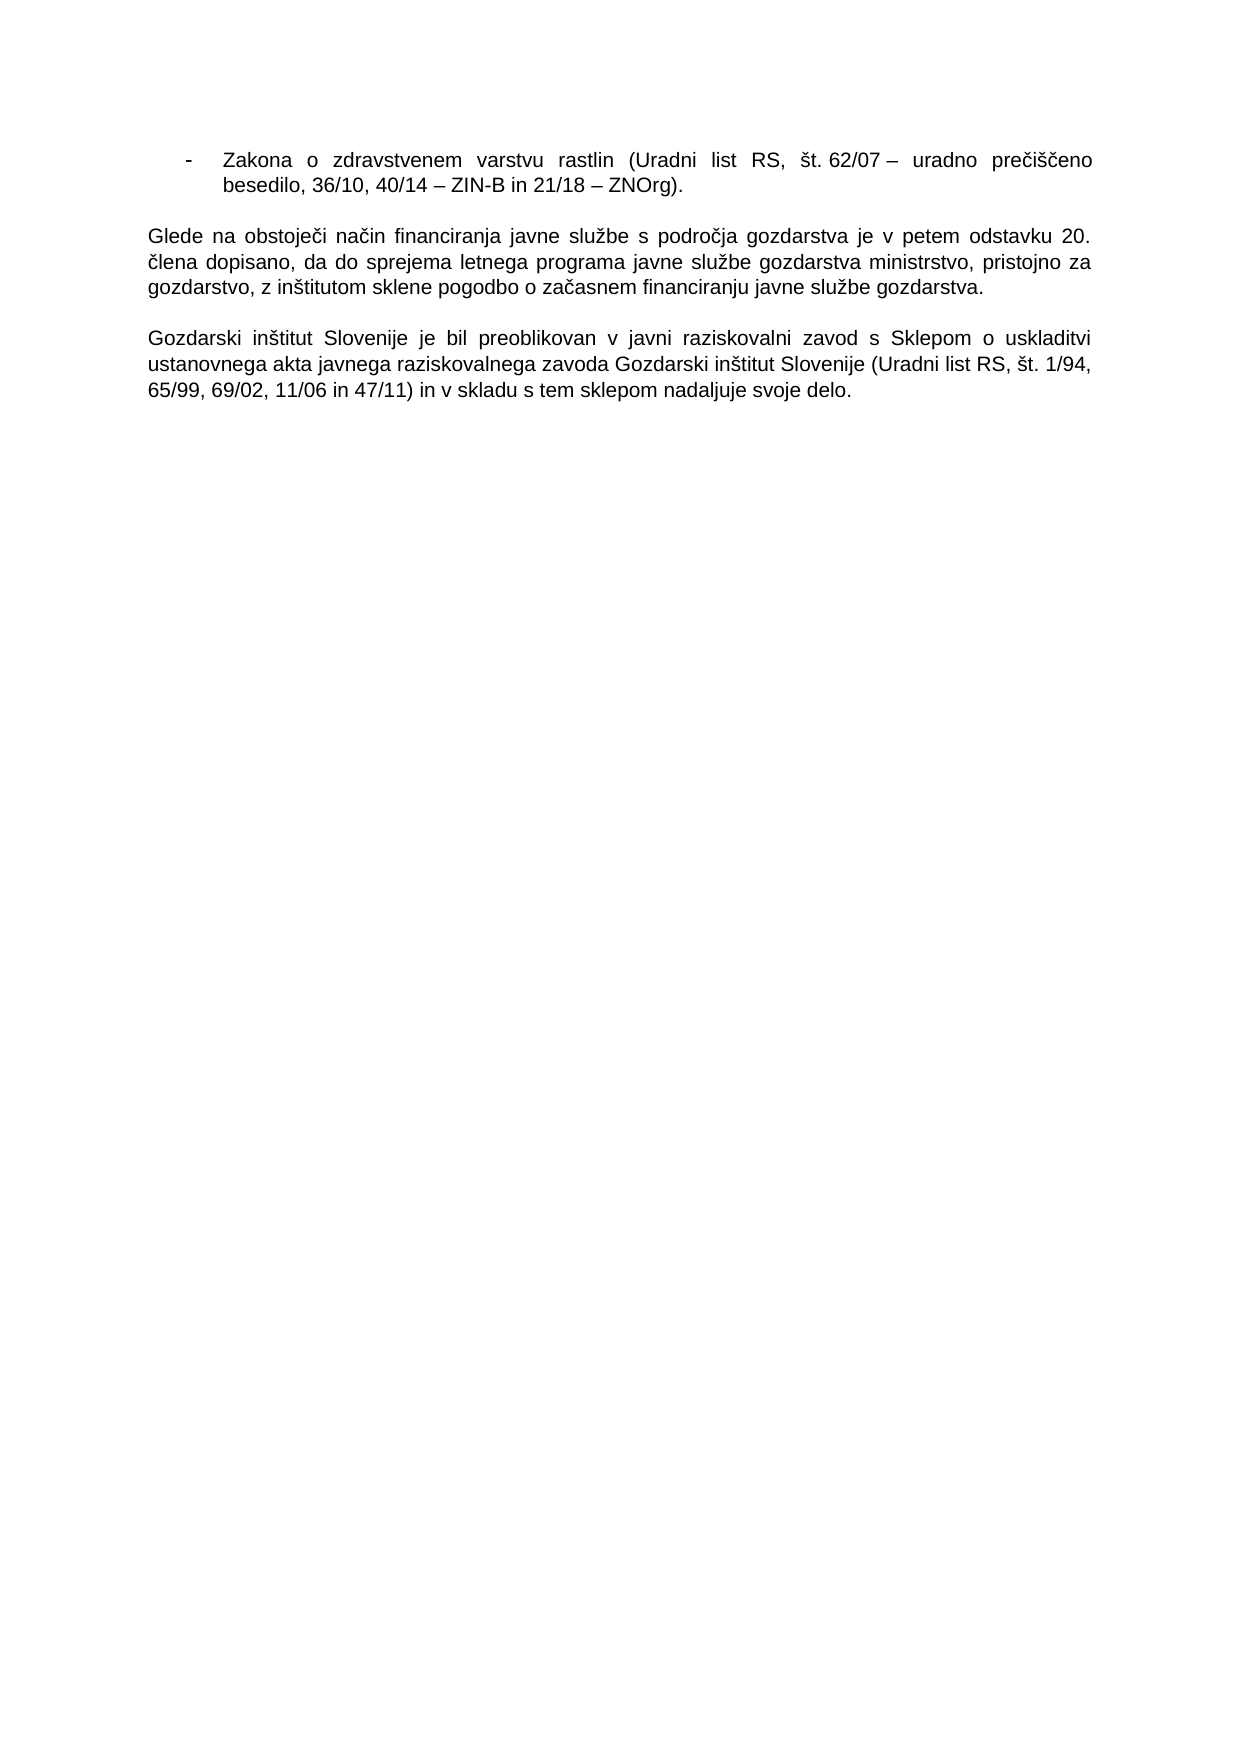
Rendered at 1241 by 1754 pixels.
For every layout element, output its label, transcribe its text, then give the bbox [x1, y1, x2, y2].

list Zakona o zdravstvenem varstvu rastlin (Uradni list RS, št. 62/07 – uradno prečiščeno besedilo, 36/10, 40/14 – ZIN-B in 21/18 – ZNOrg). [185, 148, 1093, 197]
text Gozdarski inštitut Slovenije je bil preoblikovan v javni raziskovalni zavod s Sklepom o uskladitvi ustanovnega akta javnega raziskovalnega zavoda Gozdarski inštitut Slovenije (Uradni list RS, št. 1/94, 65/99, 69/02, 11/06 in 47/11) in v skladu s tem sklepom nadaljuje svoje delo. [148, 326, 1093, 401]
text Glede na obstoječi način financiranja javne službe s področja gozdarstva je v petem odstavku 20. člena dopisano, da do sprejema letnega programa javne službe gozdarstva ministrstvo, pristojno za gozdarstvo, z inštitutom sklene pogodbo o začasnem financiranju javne službe gozdarstva. [148, 224, 1093, 299]
